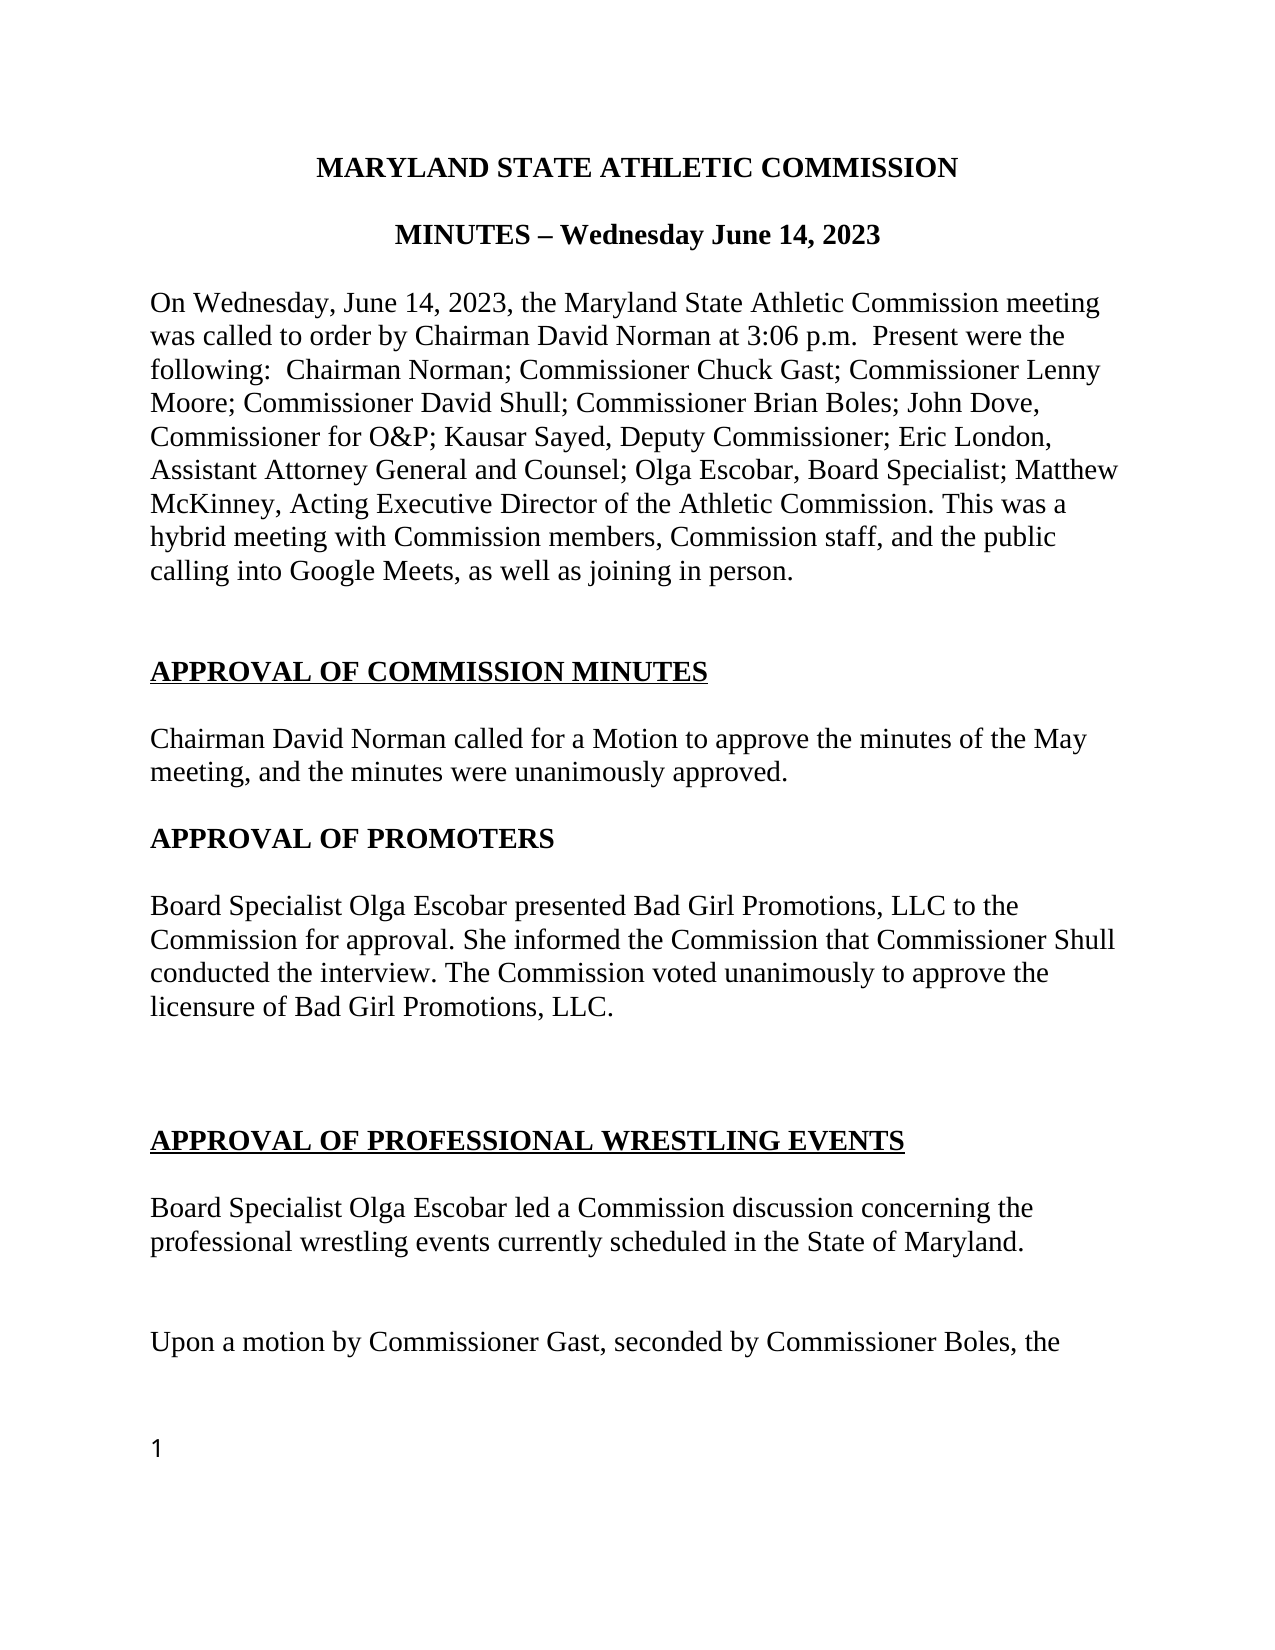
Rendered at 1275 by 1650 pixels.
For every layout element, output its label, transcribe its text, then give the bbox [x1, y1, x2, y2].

text APPROVAL OF PROFESSIONAL WRESTLING EVENTS [150, 1123, 1125, 1157]
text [150, 1324, 1125, 1358]
text Chairman David Norman called for a Motion to approve the minutes of the May meeting, and the minutes were unanimously approved. [150, 721, 1125, 788]
text MINUTES – Wednesday June 14, 2023 [150, 217, 1125, 251]
text MARYLAND STATE ATHLETIC COMMISSION [150, 150, 1125, 183]
text APPROVAL OF COMMISSION MINUTES [150, 654, 1125, 687]
text APPROVAL OF PROMOTERS [150, 821, 1125, 855]
text Board Specialist Olga Escobar presented Bad Girl Promotions, LLC to the Commission for approval. She informed the Commission that Commissioner Shull conducted the interview. The Commission voted unanimously to approve the licensure of Bad Girl Promotions, LLC. [150, 888, 1125, 1023]
text On Wednesday, June 14, 2023, the Maryland State Athletic Commission meeting was called to order by Chairman David Norman at 3:06 p.m. Present were the following: Chairman Norman; Commissioner Chuck Gast; Commissioner Lenny Moore; Commissioner David Shull; Commissioner Brian Boles; John Dove, Commissioner for O&P; Kausar Sayed, Deputy Commissioner; Eric London, Assistant Attorney General and Counsel; Olga Escobar, Board Specialist; Matthew McKinney, Acting Executive Director of the Athletic Commission. This was a hybrid meeting with Commission members, Commission staff, and the public calling into Google Meets, as well as joining in person. [150, 285, 1125, 587]
text Board Specialist Olga Escobar led a Commission discussion concerning the professional wrestling events currently scheduled in the State of Maryland. [150, 1190, 1125, 1257]
